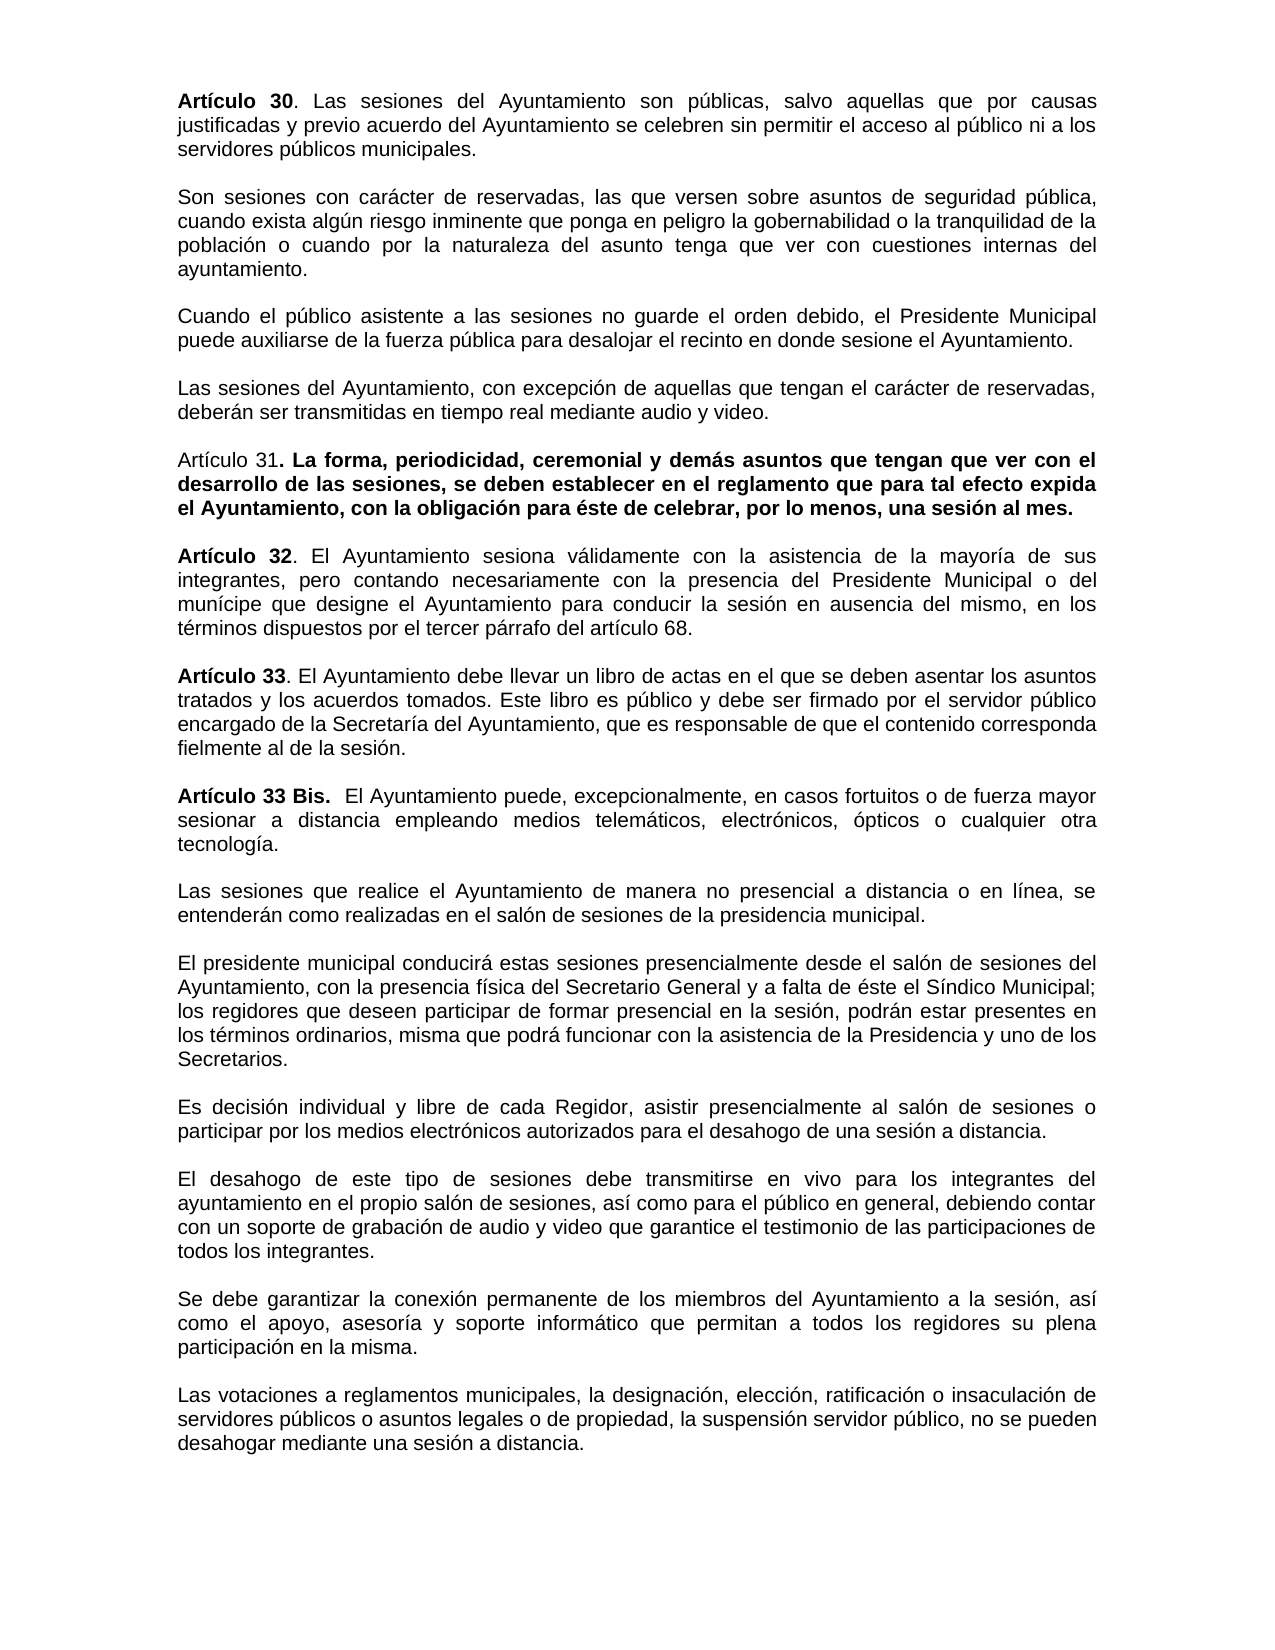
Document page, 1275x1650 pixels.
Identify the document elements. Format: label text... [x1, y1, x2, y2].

text Se debe garantizar la conexión permanente de los miembros del Ayuntamiento a la sesión, así como el apoyo, asesoría y soporte informático que permitan a todos los regidores su plena participación en la misma. [177, 1287, 1098, 1358]
text Artículo 32. El Ayuntamiento sesiona válidamente con la asistencia de la mayoría de sus integrantes, pero contando necesariamente con la presencia del Presidente Municipal o del munícipe que designe el Ayuntamiento para conducir la sesión en ausencia del mismo, en los términos dispuestos por el tercer párrafo del artículo 68. [177, 544, 1098, 640]
text Artículo 31. La forma, periodicidad, ceremonial y demás asuntos que tengan que ver con el desarrollo de las sesiones, se deben establecer en el reglamento que para tal efecto expida el Ayuntamiento, con la obligación para éste de celebrar, por lo menos, una sesión al mes. [177, 448, 1098, 520]
text Son sesiones con carácter de reservadas, las que versen sobre asuntos de seguridad pública, cuando exista algún riesgo inminente que ponga en peligro la gobernabilidad o la tranquilidad de la población o cuando por la naturaleza del asunto tenga que ver con cuestiones internas del ayuntamiento. [177, 184, 1098, 280]
text Es decisión individual y libre de cada Regidor, asistir presencialmente al salón de sesiones o participar por los medios electrónicos autorizados para el desahogo de una sesión a distancia. [177, 1095, 1098, 1143]
text Artículo 30. Las sesiones del Ayuntamiento son públicas, salvo aquellas que por causas justificadas y previo acuerdo del Ayuntamiento se celebren sin permitir el acceso al público ni a los servidores públicos municipales. [177, 89, 1098, 161]
text El desahogo de este tipo de sesiones debe transmitirse en vivo para los integrantes del ayuntamiento en el propio salón de sesiones, así como para el público en general, debiendo contar con un soporte de grabación de audio y video que garantice el testimonio de las participaciones de todos los integrantes. [177, 1167, 1098, 1263]
text Artículo 33 Bis. El Ayuntamiento puede, excepcionalmente, en casos fortuitos o de fuerza mayor sesionar a distancia empleando medios telemáticos, electrónicos, ópticos o cualquier otra tecnología. [177, 783, 1098, 855]
text Las sesiones que realice el Ayuntamiento de manera no presencial a distancia o en línea, se entenderán como realizadas en el salón de sesiones de la presidencia municipal. [177, 879, 1098, 927]
text Las votaciones a reglamentos municipales, la designación, elección, ratificación o insaculación de servidores públicos o asuntos legales o de propiedad, la suspensión servidor público, no se pueden desahogar mediante una sesión a distancia. [177, 1382, 1098, 1454]
text El presidente municipal conducirá estas sesiones presencialmente desde el salón de sesiones del Ayuntamiento, con la presencia física del Secretario General y a falta de éste el Síndico Municipal; los regidores que deseen participar de formar presencial en la sesión, podrán estar presentes en los términos ordinarios, misma que podrá funcionar con la asistencia de la Presidencia y uno de los Secretarios. [177, 951, 1098, 1071]
text Cuando el público asistente a las sesiones no guarde el orden debido, el Presidente Municipal puede auxiliarse de la fuerza pública para desalojar el recinto en donde sesione el Ayuntamiento. [177, 304, 1098, 352]
text Las sesiones del Ayuntamiento, con excepción de aquellas que tengan el carácter de reservadas, deberán ser transmitidas en tiempo real mediante audio y video. [177, 376, 1098, 424]
text Artículo 33. El Ayuntamiento debe llevar un libro de actas en el que se deben asentar los asuntos tratados y los acuerdos tomados. Este libro es público y debe ser firmado por el servidor público encargado de la Secretaría del Ayuntamiento, que es responsable de que el contenido corresponda fielmente al de la sesión. [177, 664, 1098, 759]
